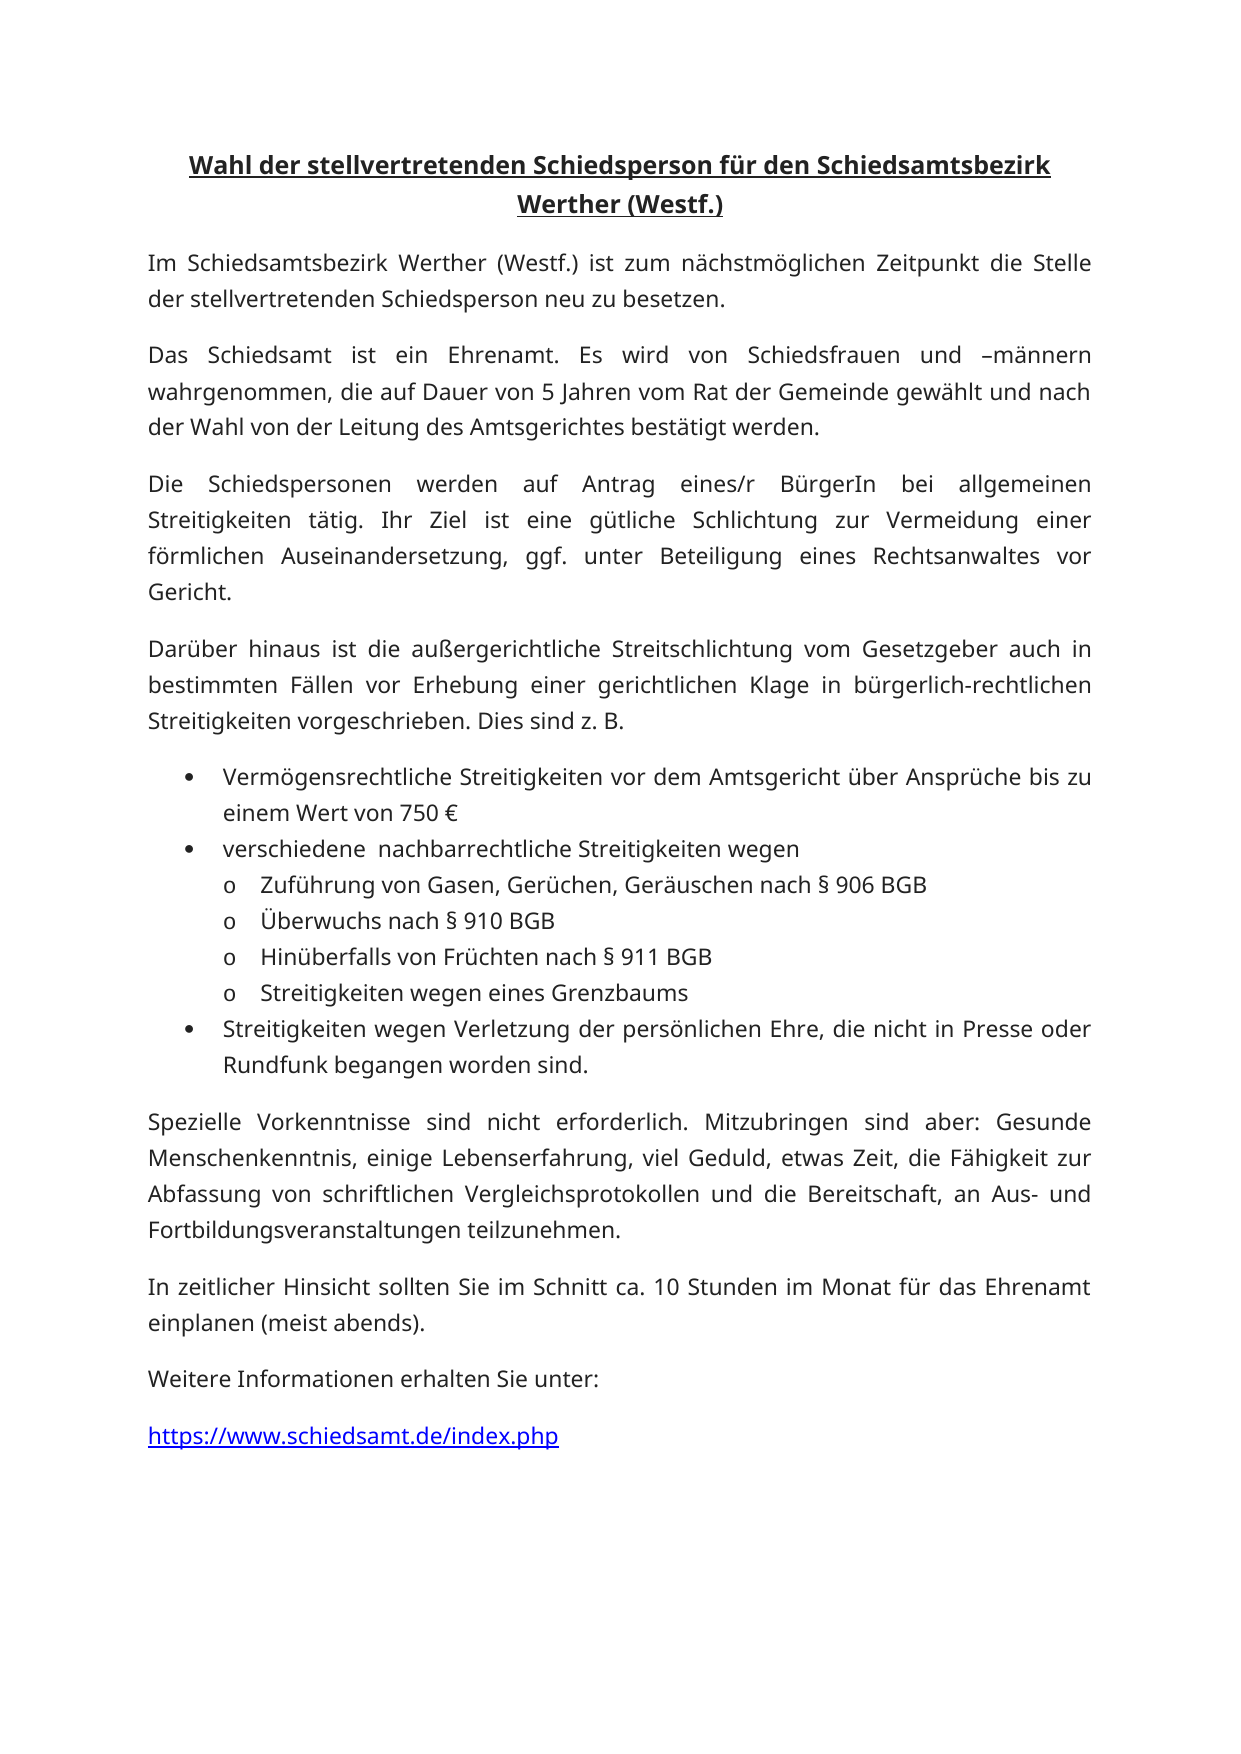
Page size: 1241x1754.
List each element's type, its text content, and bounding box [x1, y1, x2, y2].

text Wahl der stellvertretenden Schiedsperson für den Schiedsamtsbezirk Werther (Westf.) [148, 148, 1093, 221]
text Das Schiedsamt ist ein Ehrenamt. Es wird von Schiedsfrauen und –männern wahrgenommen, die auf Dauer von 5 Jahren vom Rat der Gemeinde gewählt und nach der Wahl von der Leitung des Amtsgerichtes bestätigt werden. [148, 339, 1093, 443]
list verschiedene nachbarrechtliche Streitigkeiten wegen [185, 833, 1093, 864]
text Die Schiedspersonen werden auf Antrag eines/r BürgerIn bei allgemeinen Streitigkeiten tätig. Ihr Ziel ist eine gütliche Schlichtung zur Vermeidung einer förmlichen Auseinandersetzung, ggf. unter Beteiligung eines Rechtsanwaltes vor Gericht. [148, 468, 1093, 607]
list Hinüberfalls von Früchten nach § 911 BGB [223, 941, 1093, 973]
list Überwuchs nach § 910 BGB [223, 905, 1093, 937]
text Darüber hinaus ist die außergerichtliche Streitschlichtung vom Gesetzgeber auch in bestimmten Fällen vor Erhebung einer gerichtlichen Klage in bürgerlich-rechtlichen Streitigkeiten vorgeschrieben. Dies sind z. B. [148, 633, 1093, 736]
text In zeitlicher Hinsicht sollten Sie im Schnitt ca. 10 Stunden im Monat für das Ehrenamt einplanen (meist abends). [148, 1271, 1093, 1338]
list Streitigkeiten wegen Verletzung der persönlichen Ehre, die nicht in Presse oder Rundfunk begangen worden sind. [185, 1013, 1093, 1081]
list Streitigkeiten wegen eines Grenzbaums [223, 977, 1093, 1009]
text Im Schiedsamtsbezirk Werther (Westf.) ist zum nächstmöglichen Zeitpunkt die Stelle der stellvertretenden Schiedsperson neu zu besetzen. [148, 247, 1093, 314]
list Zuführung von Gasen, Gerüchen, Geräuschen nach § 906 BGB [223, 869, 1093, 901]
text Spezielle Vorkenntnisse sind nicht erforderlich. Mitzubringen sind aber: Gesunde Menschenkenntnis, einige Lebenserfahrung, viel Geduld, etwas Zeit, die Fähigkeit zur Abfassung von schriftlichen Vergleichsprotokollen und die Bereitschaft, an Aus- und Fortbildungsveranstaltungen teilzunehmen. [148, 1106, 1093, 1245]
text https://www.schiedsamt.de/index.php [148, 1420, 1093, 1451]
text Weitere Informationen erhalten Sie unter: [148, 1363, 1093, 1394]
list Vermögensrechtliche Streitigkeiten vor dem Amtsgericht über Ansprüche bis zu einem Wert von 750 € [185, 761, 1093, 828]
